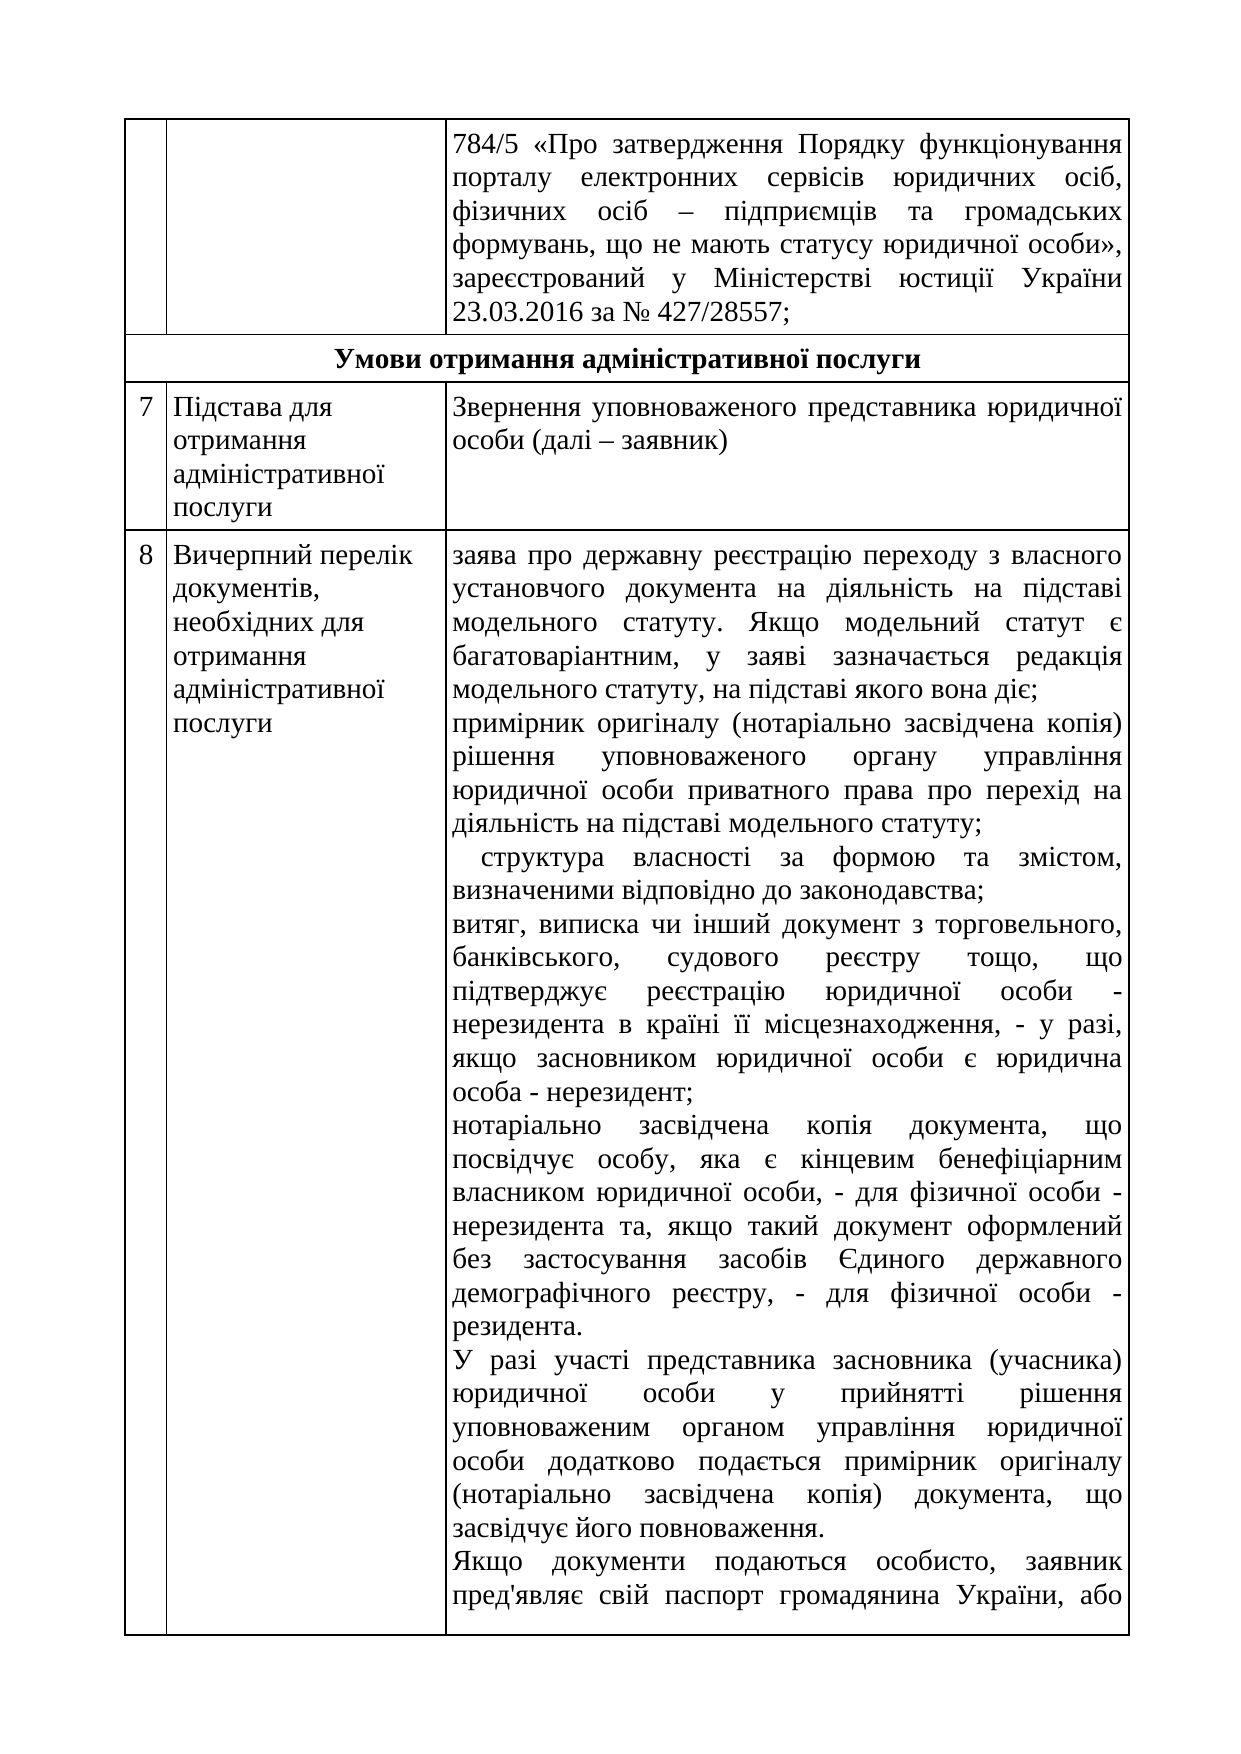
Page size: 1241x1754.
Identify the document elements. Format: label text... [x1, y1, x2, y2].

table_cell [447, 531, 1128, 1634]
table_cell Звернення уповноваженого представника юридичної особи (далі – заявник) [447, 383, 1128, 529]
table_cell Підстава для отримання адміністративної послуги [167, 383, 445, 529]
table_cell Умови отримання адміністративної послуги [126, 335, 1128, 381]
table_cell 8 [126, 531, 166, 1634]
table_cell 6 [126, 120, 166, 333]
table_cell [167, 531, 445, 1634]
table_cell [447, 120, 1128, 333]
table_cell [167, 120, 445, 333]
table_cell 7 [126, 383, 166, 529]
